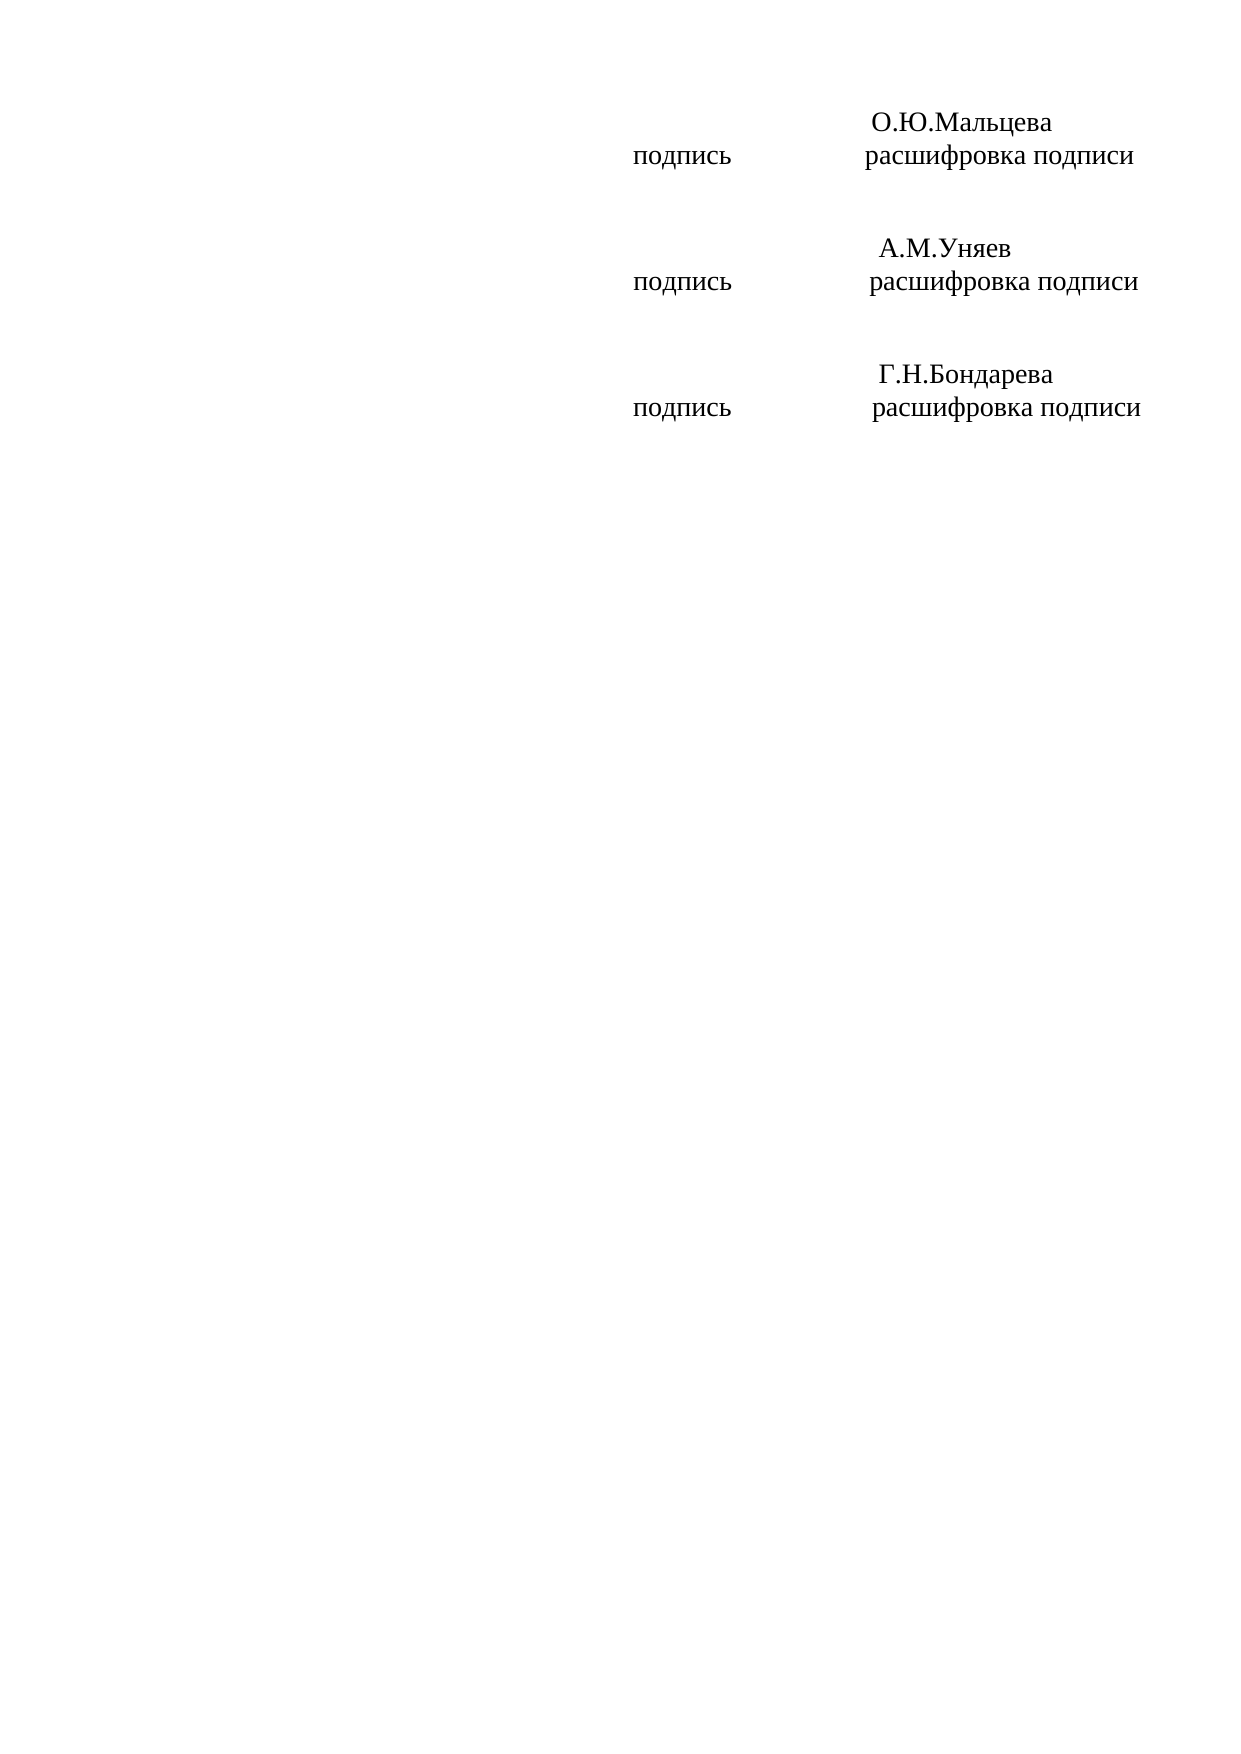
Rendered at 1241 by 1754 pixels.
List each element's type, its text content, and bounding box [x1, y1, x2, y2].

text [177, 138, 1152, 170]
text О.Ю.Мальцева [177, 106, 1152, 138]
text подпись расшифровка подписи [177, 264, 1152, 296]
text А.М.Уняев [177, 231, 1152, 264]
text Г.Н.Бондарева [177, 357, 1152, 390]
text подпись расшифровка подписи [177, 390, 1152, 422]
